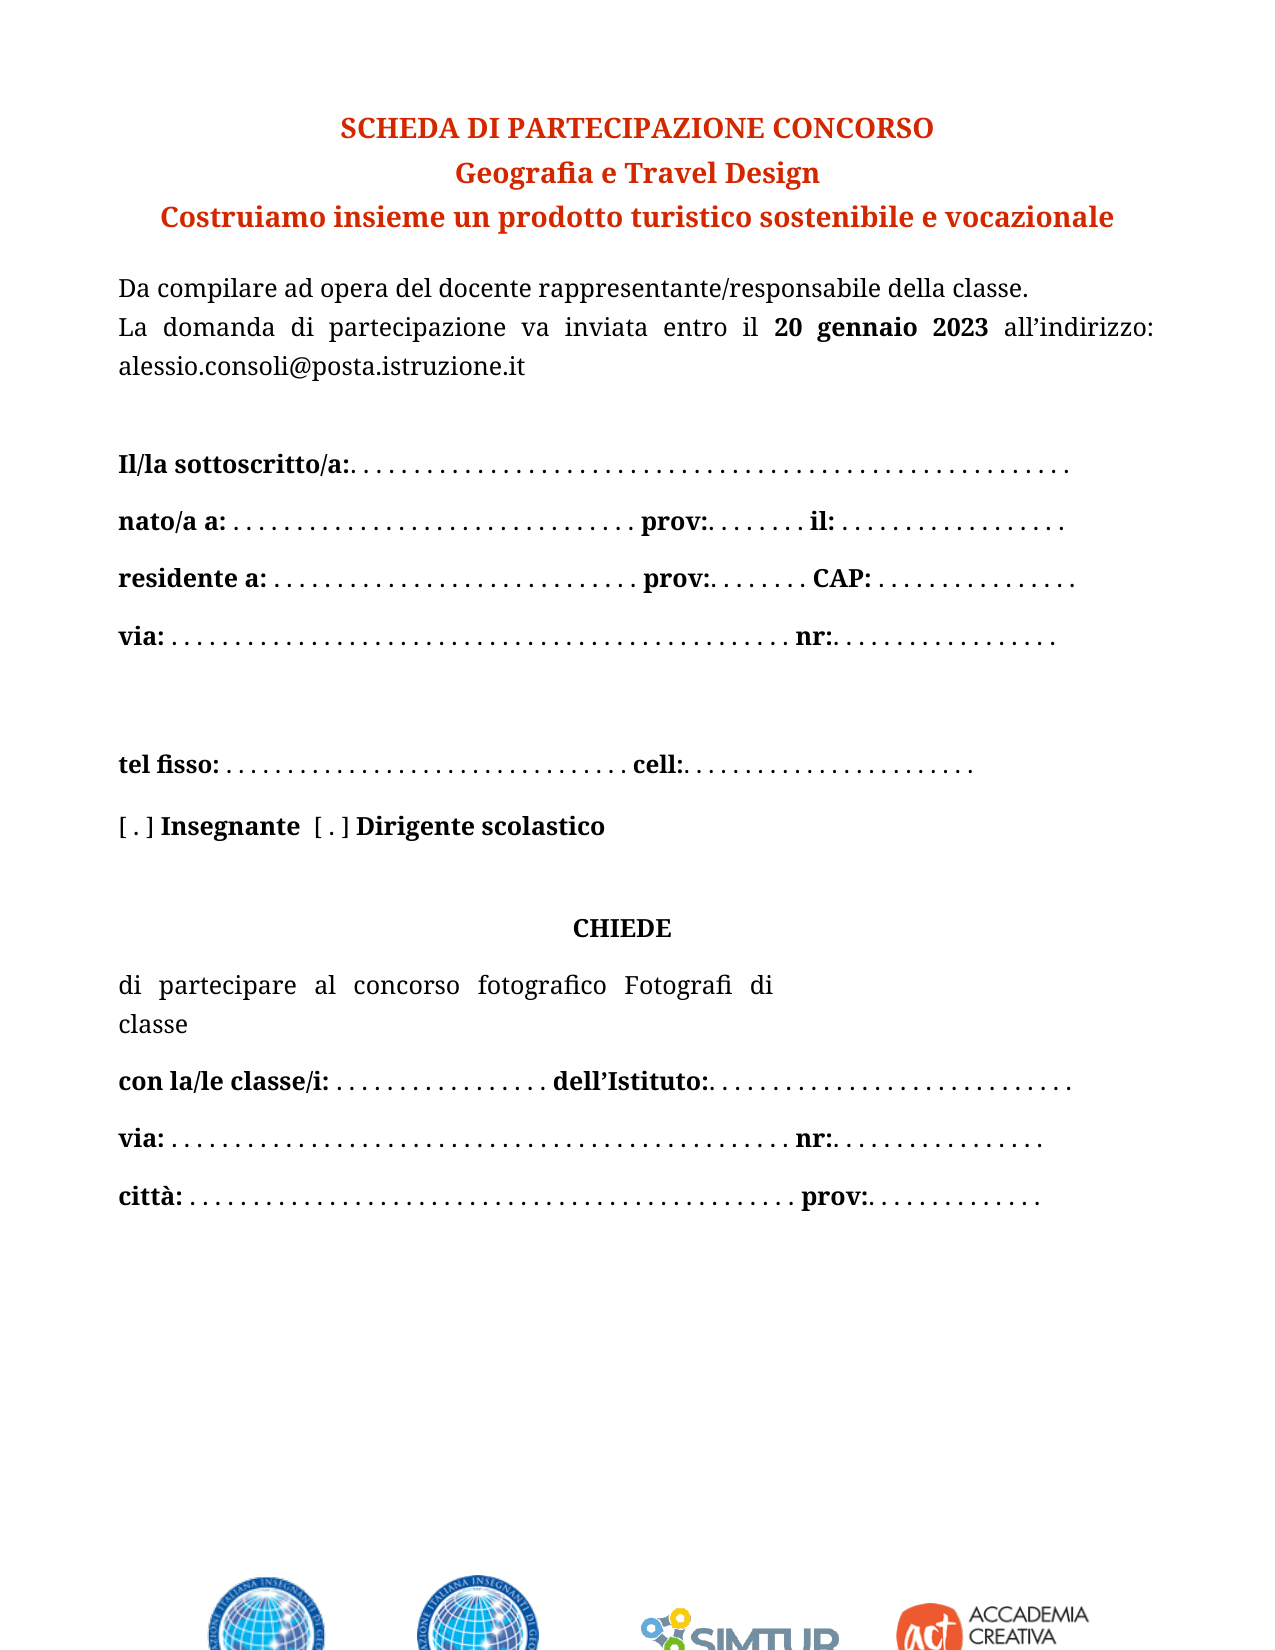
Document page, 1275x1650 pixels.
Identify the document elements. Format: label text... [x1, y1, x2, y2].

text residente a: . . . . . . . . . . . . . . . . . . . . . . . . . . . . . prov:. . . . . . . . CAP: . . . . . . . . . . . . . . . . [118, 561, 1147, 595]
text con la/le classe/i: . . . . . . . . . . . . . . . . . dell’Istituto:. . . . . . . . . . . . . . . . . . . . . . . . . . . . . [118, 1064, 1154, 1098]
picture [417, 1575, 539, 1650]
text [ . ] Insegnante [ . ] Dirigente scolastico [118, 808, 738, 843]
text nato/a a: . . . . . . . . . . . . . . . . . . . . . . . . . . . . . . . . prov:. . . . . . . . il: . . . . . . . . . . . . . . . . . . [118, 504, 1154, 538]
picture [638, 1602, 845, 1650]
text città: . . . . . . . . . . . . . . . . . . . . . . . . . . . . . . . . . . . . . . . . . . . . . . . . prov:. . . . . . . . . . . . . . [118, 1178, 1144, 1212]
text di partecipare al concorso fotografico Fotografi di classe [118, 968, 773, 1041]
text via: . . . . . . . . . . . . . . . . . . . . . . . . . . . . . . . . . . . . . . . . . . . . . . . . . nr:. . . . . . . . . . . . . . . . . [118, 1121, 1154, 1155]
picture [895, 1602, 1157, 1650]
text CHIEDE [572, 910, 702, 944]
text via: . . . . . . . . . . . . . . . . . . . . . . . . . . . . . . . . . . . . . . . . . . . . . . . . . nr:. . . . . . . . . . . . . . . . . . [118, 618, 1154, 652]
text Il/la sottoscritto/a:. . . . . . . . . . . . . . . . . . . . . . . . . . . . . . . . . . . . . . . . . . . . . . . . . . . . . . . . . [118, 446, 1154, 480]
text La domanda di partecipazione va inviata entro il 20 gennaio 2023 all’indirizzo: alessio.consoli@posta.istruzione.it [118, 309, 1154, 383]
text Costruiamo insieme un prodotto turistico sostenibile e vocazionale [150, 197, 1125, 235]
picture [206, 1576, 330, 1650]
text SCHEDA DI PARTECIPAZIONE CONCORSO [150, 109, 1125, 147]
text tel fisso: . . . . . . . . . . . . . . . . . . . . . . . . . . . . . . . . . cell:. . . . . . . . . . . . . . . . . . . . . . . . [118, 724, 1147, 781]
text Da compilare ad opera del docente rappresentante/responsabile della classe. [118, 270, 1118, 304]
text Geografia e Travel Design [150, 153, 1125, 191]
